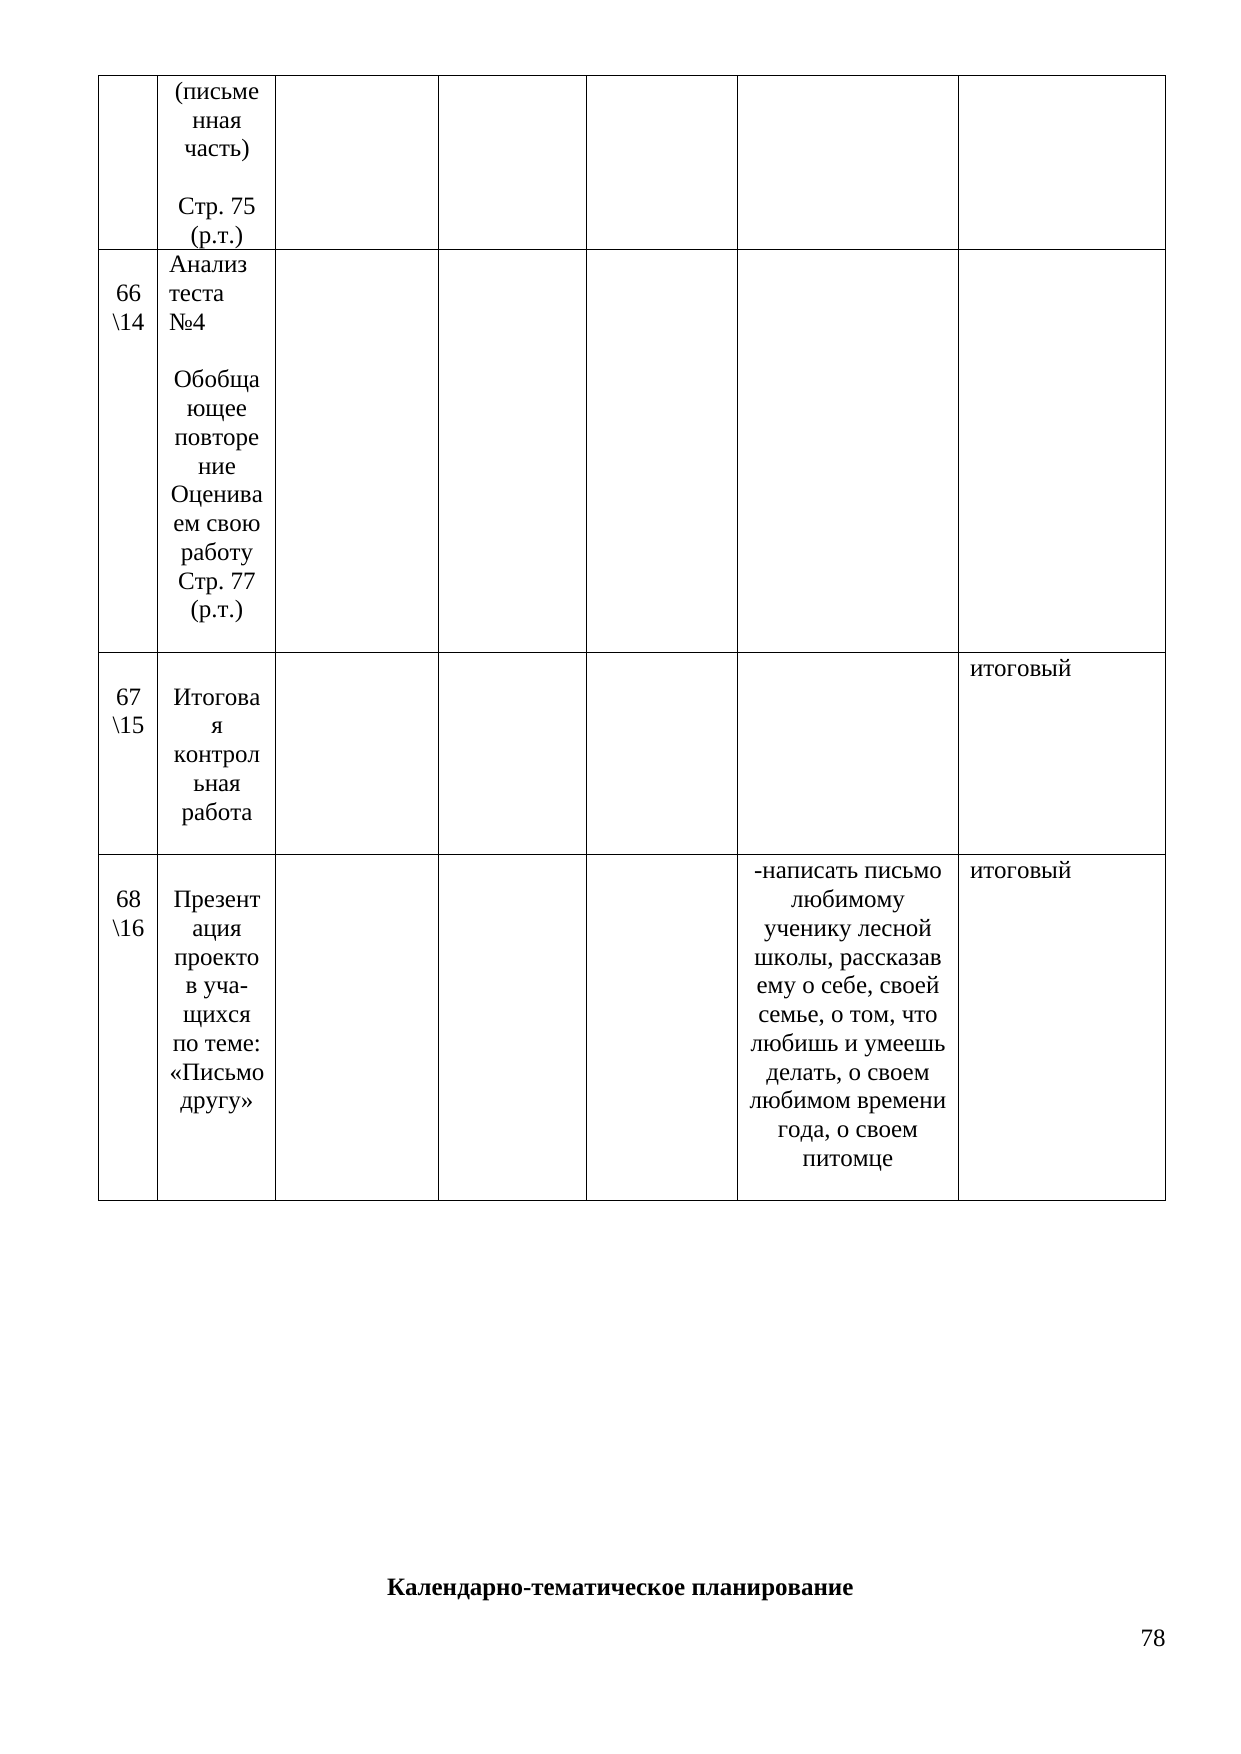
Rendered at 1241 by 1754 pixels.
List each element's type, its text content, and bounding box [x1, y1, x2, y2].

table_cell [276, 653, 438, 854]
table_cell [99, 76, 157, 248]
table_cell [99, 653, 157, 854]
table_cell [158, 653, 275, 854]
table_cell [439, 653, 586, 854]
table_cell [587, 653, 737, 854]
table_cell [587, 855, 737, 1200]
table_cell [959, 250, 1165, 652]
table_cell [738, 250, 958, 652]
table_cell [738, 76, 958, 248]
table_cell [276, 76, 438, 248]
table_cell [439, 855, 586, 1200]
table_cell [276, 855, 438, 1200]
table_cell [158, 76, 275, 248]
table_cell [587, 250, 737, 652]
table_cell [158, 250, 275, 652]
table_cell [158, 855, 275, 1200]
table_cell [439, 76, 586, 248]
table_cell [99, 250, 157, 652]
text Календарно-тематическое планирование [75, 1572, 1165, 1601]
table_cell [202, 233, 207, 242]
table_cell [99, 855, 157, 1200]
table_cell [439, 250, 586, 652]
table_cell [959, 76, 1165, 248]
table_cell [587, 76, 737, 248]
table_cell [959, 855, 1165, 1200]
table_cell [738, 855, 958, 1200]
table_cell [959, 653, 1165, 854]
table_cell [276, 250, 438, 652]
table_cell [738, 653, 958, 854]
